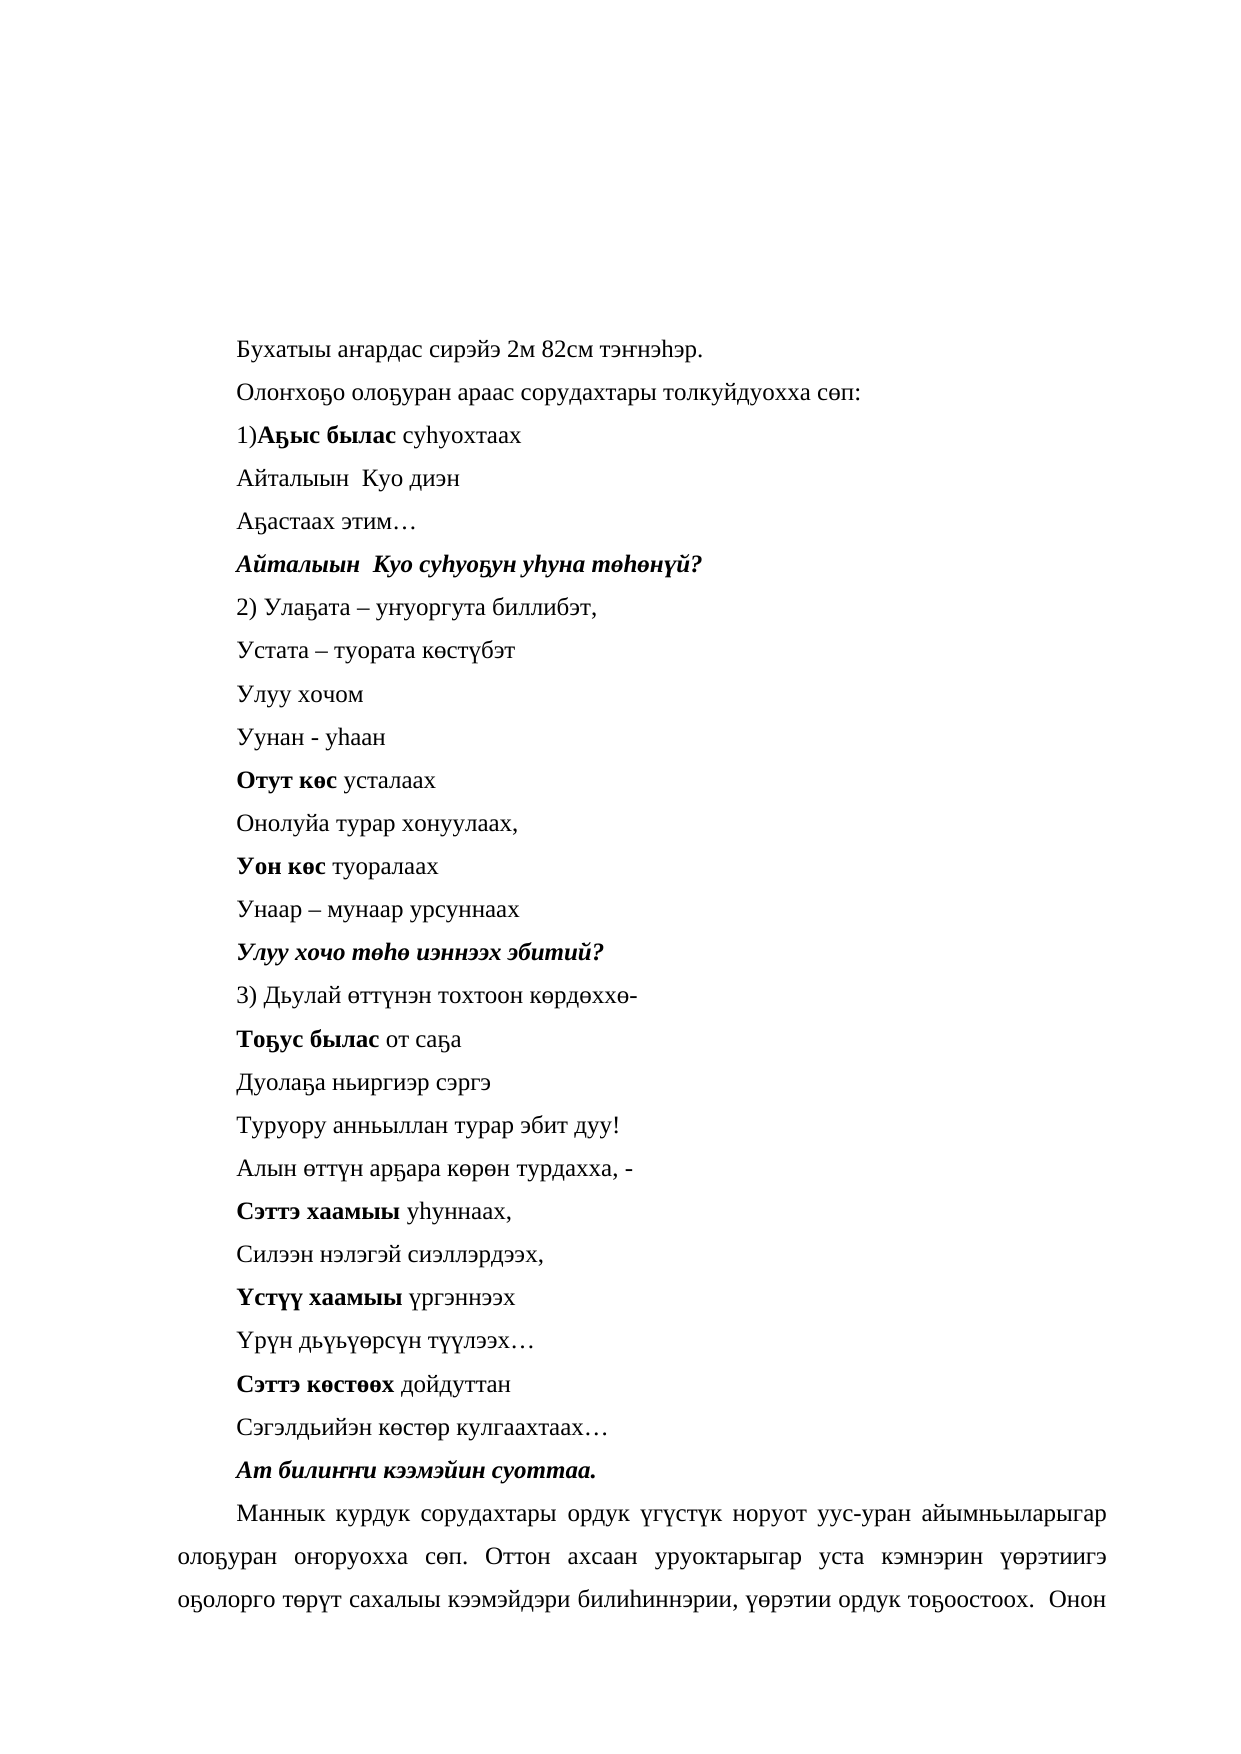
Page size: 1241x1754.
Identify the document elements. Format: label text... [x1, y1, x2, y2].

text Уунан - уһаан [177, 722, 1107, 751]
text 1)Аҕыс былас суһуохтаах [177, 420, 1107, 449]
text Үрүн дьүьүөрсүн түүлээх… [177, 1326, 1107, 1354]
text Айталыын Куо суһуоҕун уһуна төһөнүй? [177, 549, 1107, 578]
text Олоҥхоҕо олоҕуран араас сорудахтары толкуйдуохха сөп: [177, 377, 1107, 406]
text Онолуйа турар хонуулаах, [177, 808, 1107, 837]
text Силээн нэлэгэй сиэллэрдээх, [177, 1239, 1107, 1268]
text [177, 1498, 1107, 1613]
text Сэттэ хаамыы уһуннаах, [177, 1196, 1107, 1225]
text Дуолаҕа ньиргиэр сэргэ [177, 1067, 1107, 1096]
text Ат билиҥҥи кээмэйин суоттаа. [177, 1455, 1107, 1484]
text Унаар – мунаар урсуннаах [177, 894, 1107, 923]
text Устата – туората көстүбэт [177, 636, 1107, 664]
text Уон көс туоралаах [177, 851, 1107, 880]
text Бухатыы аҥардас сирэйэ 2м 82см тэҥнэhэр. [177, 334, 1107, 362]
text Алын өттүн арҕара көрөн турдахха, - [177, 1153, 1107, 1182]
text Туруору анньыллан турар эбит дуу! [177, 1110, 1107, 1139]
text Улуу хочо төһө иэннээх эбитий? [177, 937, 1107, 966]
text Айталыын Куо диэн [177, 463, 1107, 492]
text Тоҕус былас от саҕа [177, 1024, 1107, 1052]
text 3) Дьулай өттүнэн тохтоон көрдөххө- [177, 981, 1107, 1009]
text Отут көс усталаах [177, 765, 1107, 794]
text 2) Улаҕата – уҥуоргута биллибэт, [177, 592, 1107, 621]
text Улуу хочом [177, 679, 1107, 707]
text Сэгэлдьийэн көстөр кулгаахтаах… [177, 1412, 1107, 1441]
text Сэттэ көстөөх дойдуттан [177, 1369, 1107, 1397]
text Үстүү хаамыы үргэннээх [177, 1282, 1107, 1311]
text Аҕастаах этим… [177, 506, 1107, 535]
